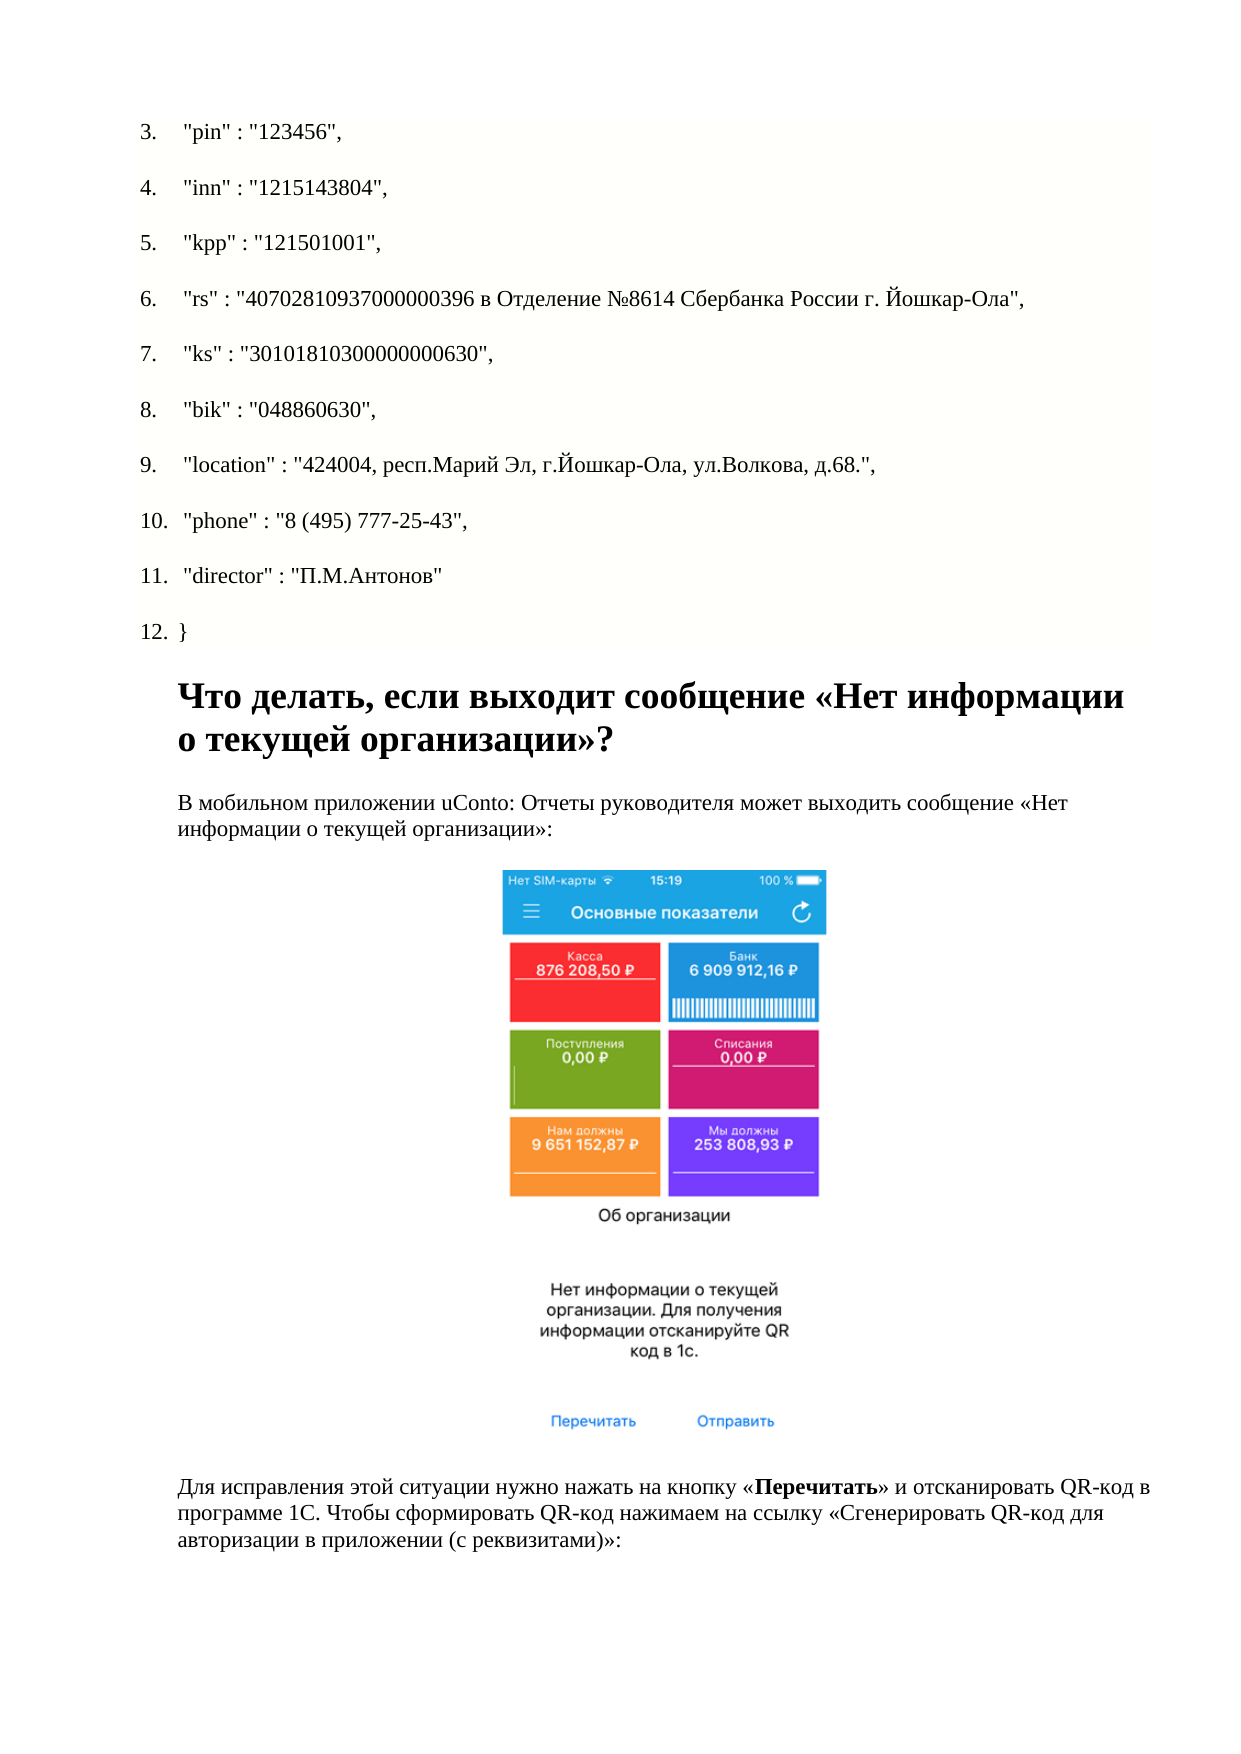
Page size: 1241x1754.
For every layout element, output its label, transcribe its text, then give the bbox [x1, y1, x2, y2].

list "rs" : "40702810937000000396 в Отделение №8614 Сбербанка России г. Йошкар-Ола", [140, 285, 1152, 311]
list "ks" : "30101810300000000630", [140, 340, 1152, 367]
list "location" : "424004, респ.Марий Эл, г.Йошкар-Ола, ул.Волкова, д.68.", [140, 451, 1152, 478]
list "phone" : "8 (495) 777-25-43", [140, 507, 1152, 533]
list "kpp" : "121501001", [140, 229, 1152, 256]
text Для исправления этой ситуации нужно нажать на кнопку «Перечитать» и отсканировать QR-код в программе 1С. Чтобы сформировать QR-код нажимаем на ссылку «Сгенерировать QR-код для авторизации в приложении (с реквизитами)»: [177, 1473, 1152, 1552]
picture [502, 870, 827, 1444]
list "director" : "П.М.Антонов" [140, 562, 1152, 589]
subtitle Что делать, если выходит сообщение «Нет информации о текущей организации»? [177, 673, 1152, 759]
list "inn" : "1215143804", [140, 174, 1152, 200]
text В мобильном приложении uConto: Отчеты руководителя может выходить сообщение «Нет информации о текущей организации»: [177, 789, 1152, 841]
list "bik" : "048860630", [140, 396, 1152, 422]
list } [140, 618, 1152, 644]
list "pin" : "123456", [140, 118, 1152, 144]
